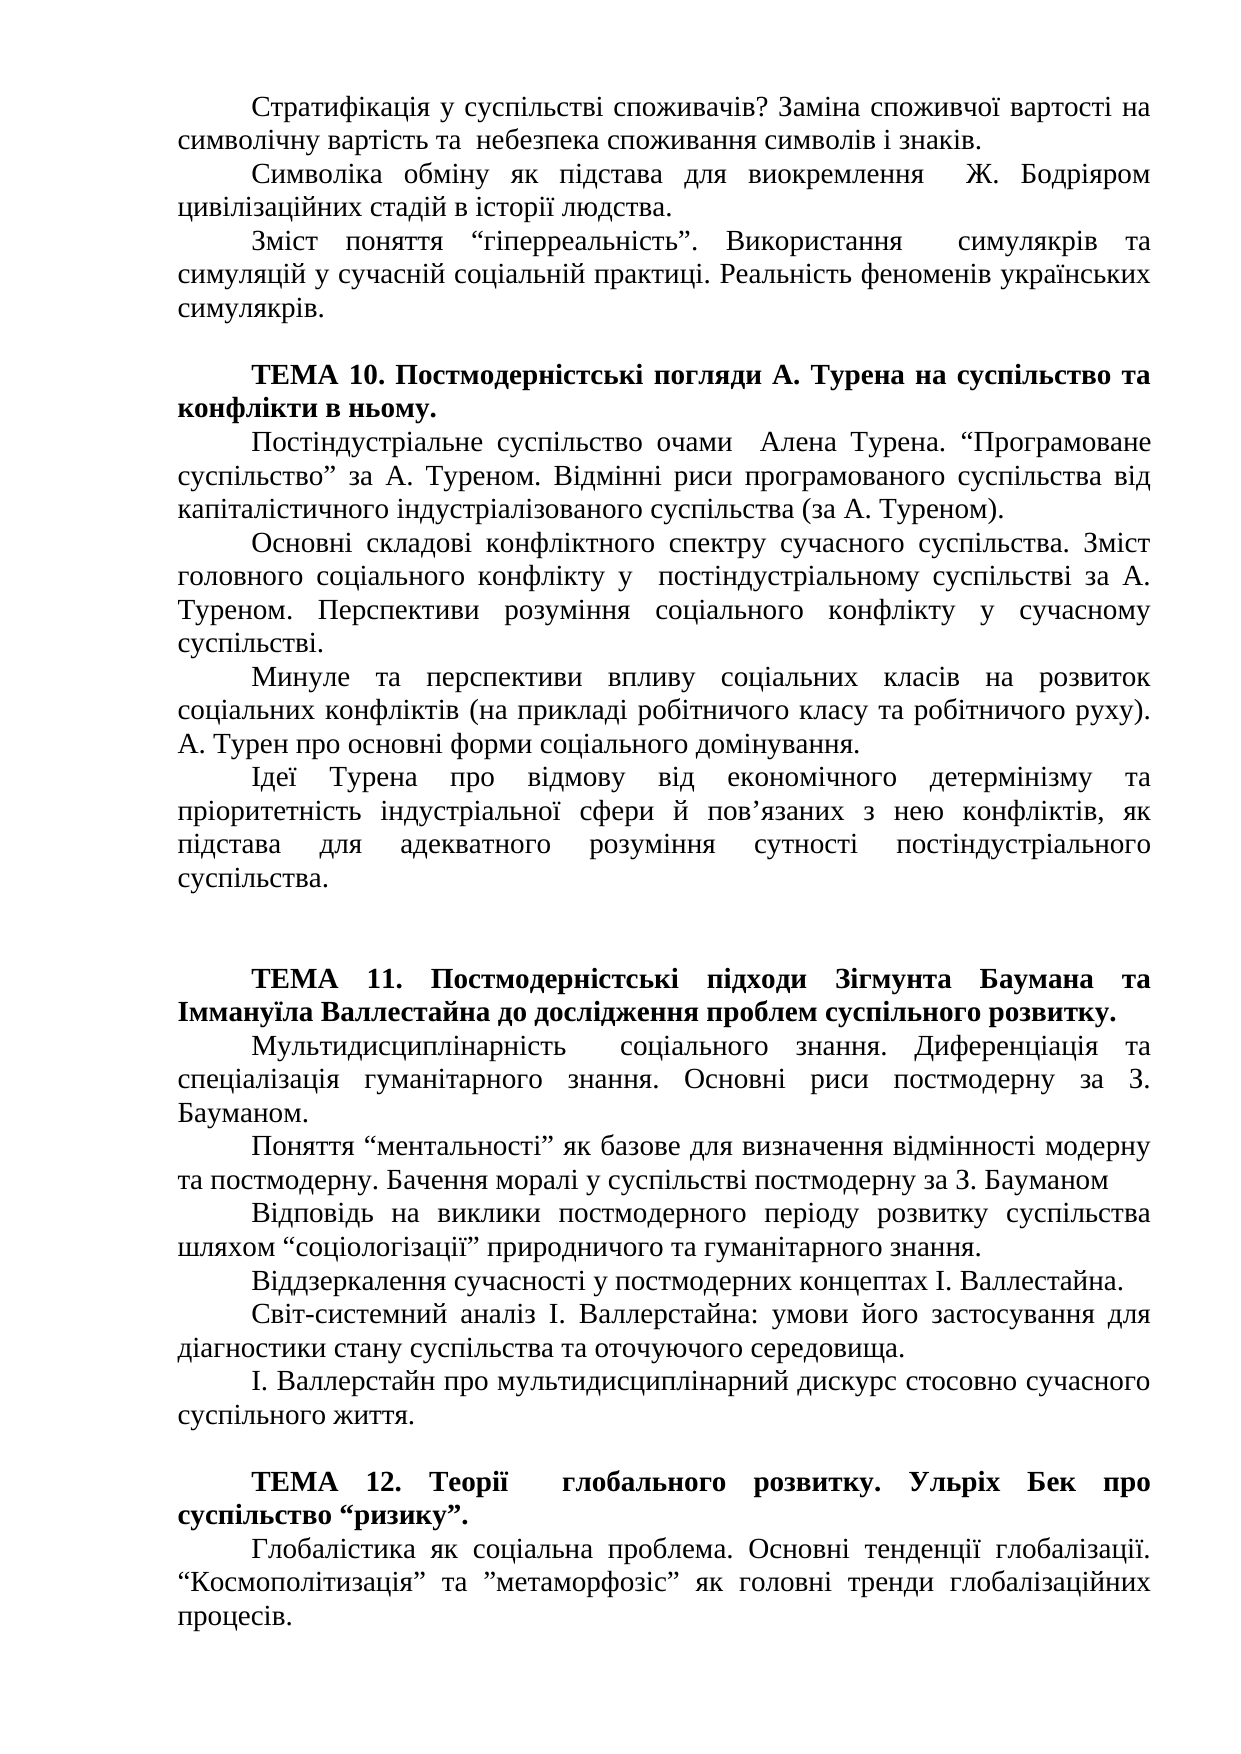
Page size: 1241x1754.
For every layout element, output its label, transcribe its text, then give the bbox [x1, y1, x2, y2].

text Минуле та перспективи впливу соціальних класів на розвиток соціальних конфліктів (на прикладі робітничого класу та робітничого руху). А. Турен про основні форми соціального домінування. [177, 659, 1152, 759]
text Зміст поняття “гіперреальність”. Використання симулякрів та симуляцій у сучасній соціальній практиці. Реальність феноменів українських симулякрів. [177, 223, 1152, 323]
text Віддзеркалення сучасності у постмодерних концептах І. Валлестайна. [177, 1263, 1152, 1296]
text Постіндустріальне суспільство очами Алена Турена. “Програмоване суспільство” за А. Туреном. Відмінні риси програмованого суспільства від капіталістичного індустріалізованого суспільства (за А. Туреном). [177, 424, 1152, 525]
text ТЕМА 10. Постмодерністські погляди А. Турена на суспільство та конфлікти в ньому. [177, 357, 1152, 424]
text Поняття “ментальності” як базове для визначення відмінності модерну та постмодерну. Бачення моралі у суспільстві постмодерну за З. Бауманом [177, 1128, 1152, 1196]
text ТЕМА 12. Теорії глобального розвитку. Ульріх Бек про суспільство “ризику”. [177, 1464, 1152, 1531]
text ТЕМА 11. Постмодерністські підходи Зігмунта Баумана та Іммануїла Валлестайна до дослідження проблем суспільного розвитку. [177, 961, 1152, 1028]
text Основні складові конфліктного спектру сучасного суспільства. Зміст головного соціального конфлікту у постіндустріальному суспільстві за А. Туреном. Перспективи розуміння соціального конфлікту у сучасному суспільстві. [177, 525, 1152, 659]
text Символіка обміну як підстава для виокремлення Ж. Бодріяром цивілізаційних стадій в історії людства. [177, 156, 1152, 223]
text Мультидисциплінарність соціального знання. Диференціація та спеціалізація гуманітарного знання. Основні риси постмодерну за З. Бауманом. [177, 1028, 1152, 1128]
text Світ-системний аналіз І. Валлерстайна: умови його застосування для діагностики стану суспільства та оточуючого середовища. [177, 1296, 1152, 1363]
text Стратифікація у суспільстві споживачів? Заміна споживчої вартості на символічну вартість та небезпека споживання символів і знаків. [177, 89, 1152, 156]
text І. Валлерстайн про мультидисциплінарний дискурс стосовно сучасного суспільного життя. [177, 1363, 1152, 1430]
text Відповідь на виклики постмодерного періоду розвитку суспільства шляхом “соціологізації” природничого та гуманітарного знання. [177, 1196, 1152, 1263]
text Ідеї Турена про відмову від економічного детермінізму та пріоритетність індустріальної сфери й пов’язаних з нею конфліктів, як підстава для адекватного розуміння сутності постіндустріального суспільства. [177, 759, 1152, 894]
text Глобалістика як соціальна проблема. Основні тенденції глобалізації. “Космополітизація” та ”метаморфозіс” як головні тренди глобалізаційних процесів. [177, 1531, 1152, 1632]
